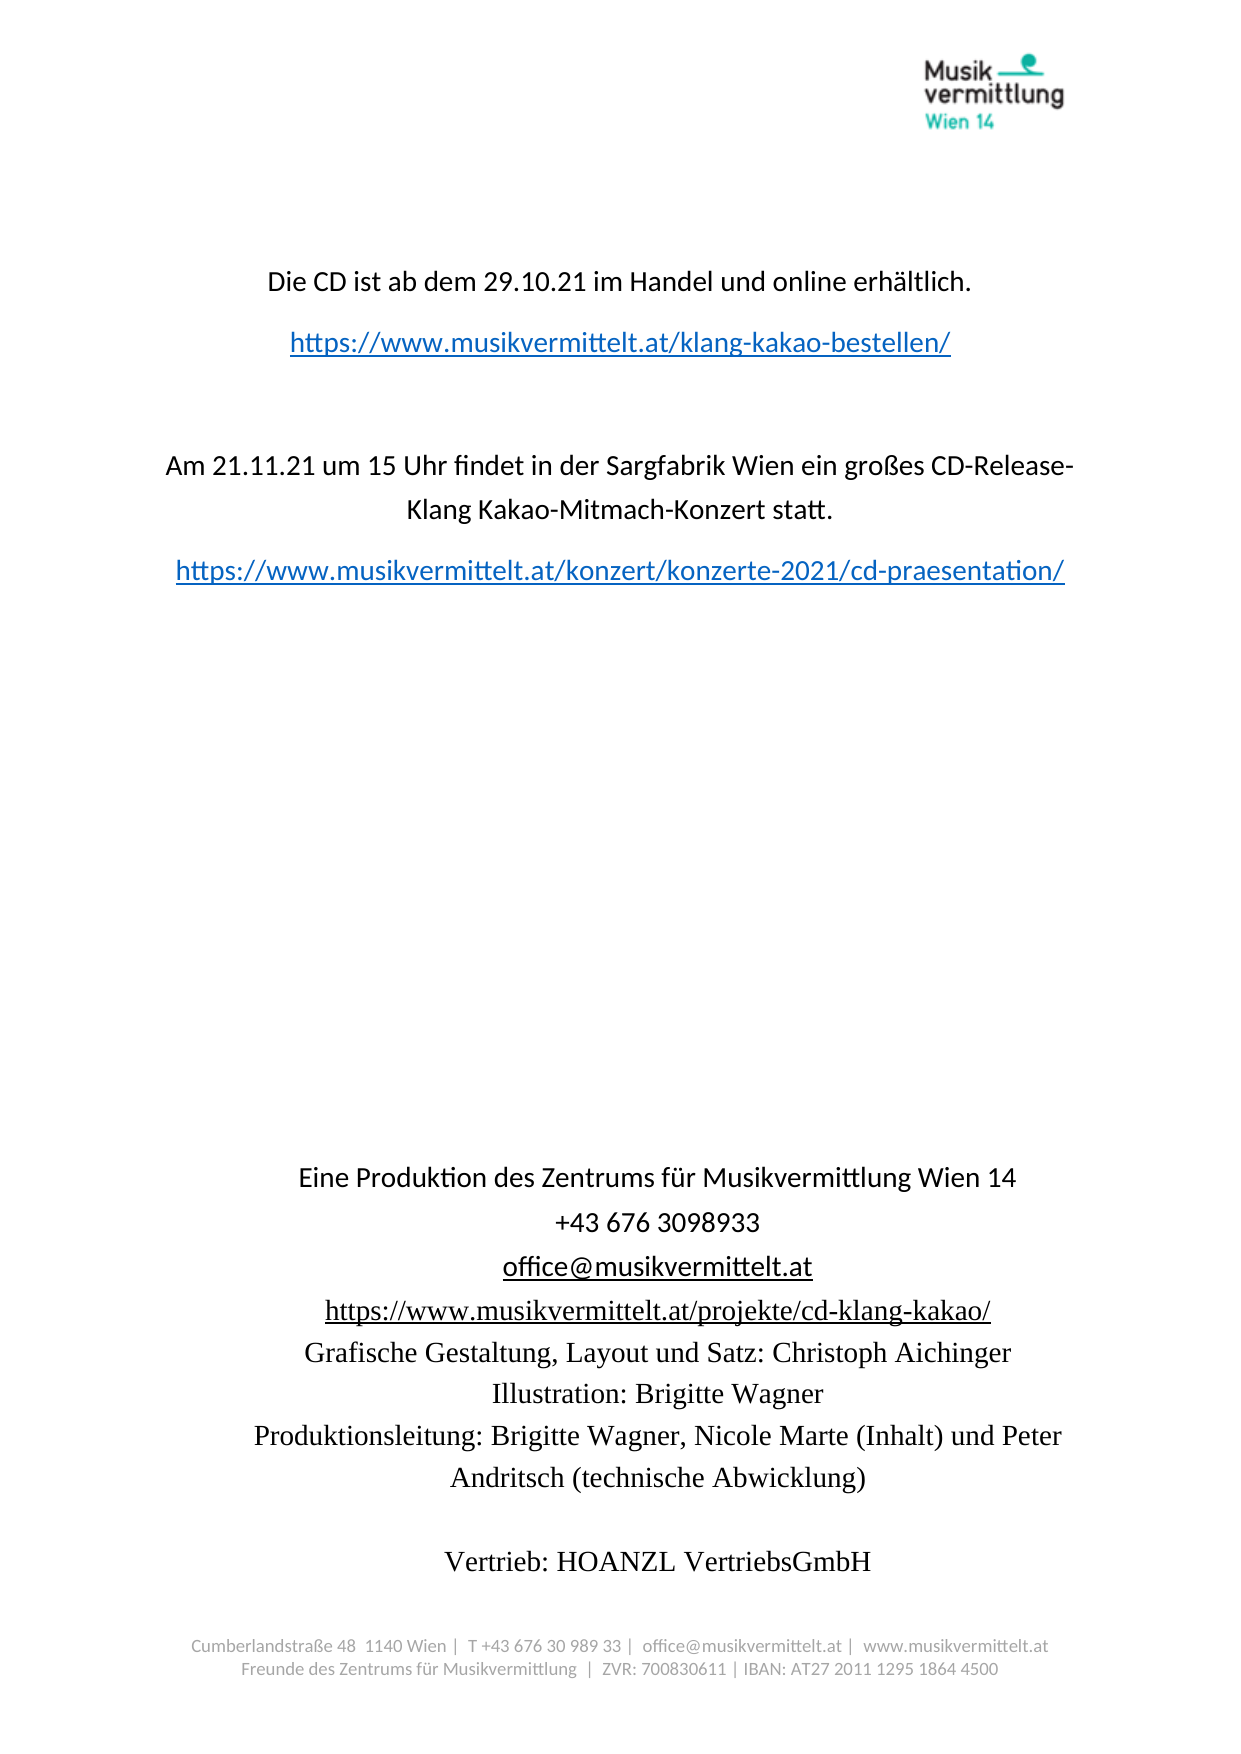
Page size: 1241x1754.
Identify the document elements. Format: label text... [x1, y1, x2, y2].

list https://www.musikvermittelt.at/projekte/cd-klang-kakao/ [223, 1293, 1093, 1326]
list +43 676 3098933 [223, 1204, 1093, 1239]
text https://www.musikvermittelt.at/konzert/konzerte-2021/cd-praesentation/ [148, 552, 1093, 588]
list Vertrieb: HOANZL VertriebsGmbH [223, 1544, 1093, 1578]
text Am 21.11.21 um 15 Uhr findet in der Sargfabrik Wien ein großes CD-Release-Klang Kakao-Mitmach-Konzert statt. [148, 447, 1093, 527]
list office@musikvermittelt.at [223, 1248, 1093, 1284]
list Grafische Gestaltung, Layout und Satz: Christoph Aichinger [223, 1335, 1093, 1368]
picture [907, 45, 1075, 139]
list Eine Produktion des Zentrums für Musikvermittlung Wien 14 [223, 1159, 1093, 1195]
text https://www.musikvermittelt.at/klang-kakao-bestellen/ [148, 324, 1093, 360]
list Illustration: Brigitte Wagner [223, 1377, 1093, 1410]
list Produktionsleitung: Brigitte Wagner, Nicole Marte (Inhalt) und Peter Andritsch (technische Abwicklung) [223, 1418, 1093, 1494]
text Die CD ist ab dem 29.10.21 im Handel und online erhältlich. [148, 263, 1093, 299]
